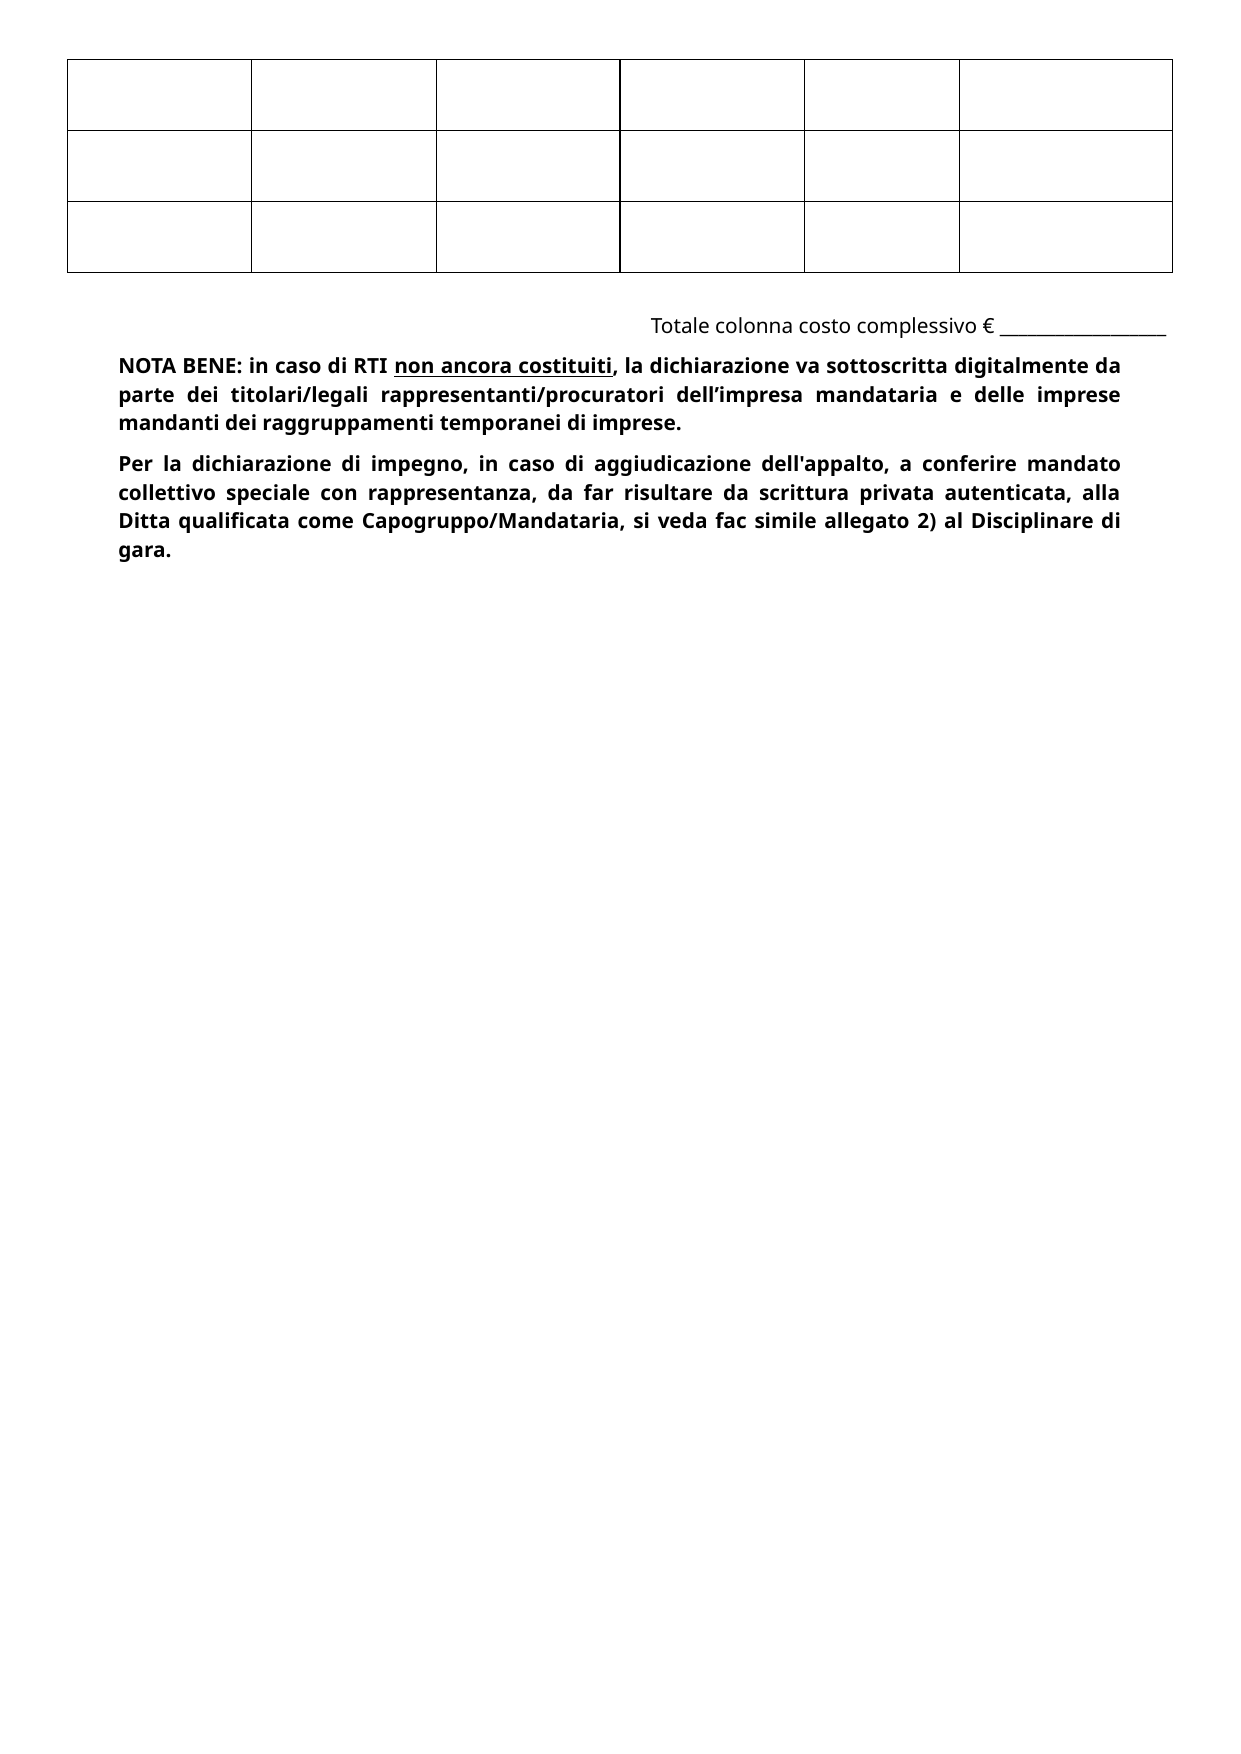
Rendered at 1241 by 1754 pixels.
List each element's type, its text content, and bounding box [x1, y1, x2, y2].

table_cell [960, 131, 1172, 201]
table_cell [437, 202, 619, 272]
table_cell [252, 60, 436, 130]
table_cell [437, 60, 619, 130]
table_cell [621, 60, 804, 130]
table_cell [252, 202, 436, 272]
text NOTA BENE: in caso di RTI non ancora costituiti, la dichiarazione va sottoscritta digitalmente da parte dei titolari/legali rappresentanti/procuratori dell’impresa mandataria e delle imprese mandanti dei raggruppamenti temporanei di imprese. [118, 352, 1122, 437]
table_cell [68, 202, 251, 272]
table_cell [621, 131, 804, 201]
table_cell [805, 202, 959, 272]
table_cell [805, 131, 959, 201]
table_cell [68, 131, 251, 201]
table_cell [68, 60, 251, 130]
table_cell [621, 202, 804, 272]
table_cell [960, 60, 1172, 130]
table_cell [805, 60, 959, 130]
table_cell [252, 131, 436, 201]
text Per la dichiarazione di impegno, in caso di aggiudicazione dell'appalto, a conferire mandato collettivo speciale con rappresentanza, da far risultare da scrittura privata autenticata, alla Ditta qualificata come Capogruppo/Mandataria, si veda fac simile allegato 2) al Disciplinare di gara. [118, 449, 1122, 563]
table_cell [437, 131, 619, 201]
text Totale colonna costo complessivo € __________________ [620, 311, 1166, 339]
table_cell [960, 202, 1172, 272]
